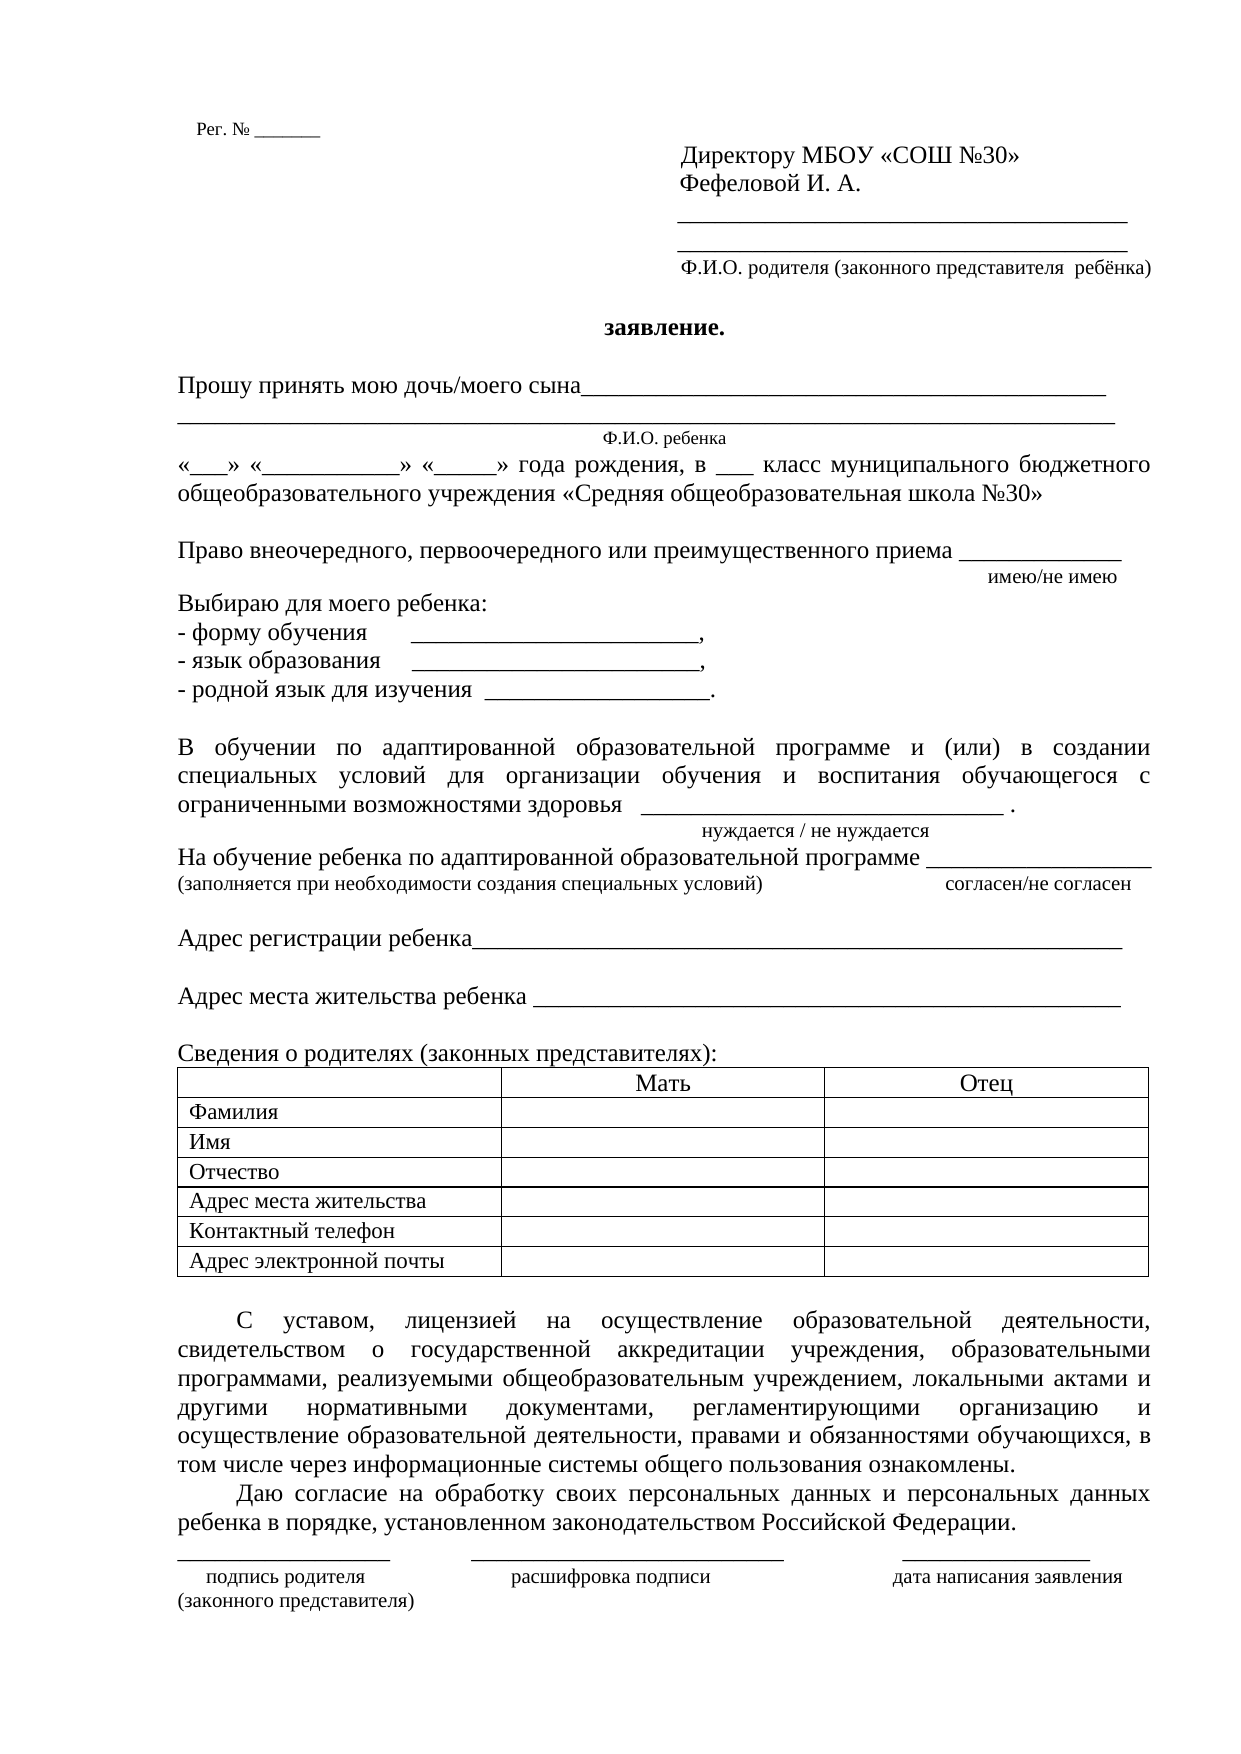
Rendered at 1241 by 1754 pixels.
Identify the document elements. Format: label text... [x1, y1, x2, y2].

table_cell [502, 1217, 824, 1246]
text - язык образования _______________________, [177, 645, 1152, 674]
text Адрес места жительства ребенка _______________________________________________ [177, 981, 1152, 1010]
table_cell [825, 1158, 1148, 1186]
table_cell [825, 1098, 1148, 1127]
text Право внеочередного, первоочередного или преимущественного приема _____________ [177, 535, 1152, 564]
text Ф.И.О. родителя (законного представителя ребёнка) [608, 255, 1152, 279]
text «___» «___________» «_____» года рождения, в ___ класс муниципального бюджетного общеобразовательного учреждения «Средняя общеобразовательная школа №30» [177, 449, 1152, 506]
text ____________________________________ [608, 197, 1152, 226]
subtitle заявление. [177, 312, 1152, 341]
table_cell Адрес электронной почты [178, 1247, 501, 1276]
table_cell [825, 1128, 1148, 1157]
table_cell Имя [178, 1128, 501, 1157]
table_cell Отчество [178, 1158, 501, 1186]
text Директору МБОУ «СОШ №30» Фефеловой И. А. [237, 140, 1152, 197]
table_cell [825, 1188, 1148, 1216]
text Прошу принять мою дочь/моего сына__________________________________________ [177, 370, 1152, 398]
table_cell [502, 1128, 824, 1157]
text имею/не имею [177, 564, 1152, 588]
text (законного представителя) [177, 1588, 1152, 1612]
table_cell Контактный телефон [178, 1217, 501, 1246]
text - родной язык для изучения __________________. [177, 674, 1152, 703]
table_cell [502, 1158, 824, 1186]
text ____________________________________ [608, 226, 1152, 255]
text - форму обучения _______________________, [177, 617, 1152, 645]
text На обучение ребенка по адаптированной образовательной программе __________________ (заполняется при необходимости создания специальных условий) согласен/не согласен [177, 842, 1152, 895]
list подпись родителя расшифровка подписи дата написания заявления [177, 1564, 1152, 1588]
list _________________ _________________________ _______________ [177, 1536, 1152, 1564]
table_header [178, 1068, 501, 1097]
text Адрес регистрации ребенка____________________________________________________ [177, 923, 1152, 952]
table_header Отец [825, 1068, 1148, 1097]
text Выбираю для моего ребенка: [177, 588, 1152, 617]
text Рег. № _______ [177, 118, 1152, 140]
table_cell [502, 1188, 824, 1216]
table_cell [502, 1098, 824, 1127]
text Ф.И.О. ребенка [177, 427, 1152, 449]
table_cell [825, 1217, 1148, 1246]
table_cell Адрес места жительства [178, 1188, 501, 1216]
table_header Мать [502, 1068, 824, 1097]
text Сведения о родителях (законных представителях): [177, 1038, 1152, 1067]
text В обучении по адаптированной образовательной программе и (или) в создании специальных условий для организации обучения и воспитания обучающегося с ограниченными возможностями здоровья _____________________________ . [177, 732, 1152, 818]
table_cell [825, 1247, 1148, 1276]
text Даю согласие на обработку своих персональных данных и персональных данных ребенка в порядке, установленном законодательством Российской Федерации. [177, 1478, 1152, 1536]
text нуждается / не нуждается [177, 818, 1152, 842]
text ___________________________________________________________________________ [177, 398, 1152, 427]
text С уставом, лицензией на осуществление образовательной деятельности, свидетельством о государственной аккредитации учреждения, образовательными программами, реализуемыми общеобразовательным учреждением, локальными актами и другими нормативными документами, регламентирующими организацию и осуществление образовательной деятельности, правами и обязанностями обучающихся, в том числе через информационные системы общего пользования ознакомлены. [177, 1306, 1152, 1478]
table_cell Фамилия [178, 1098, 501, 1127]
table_cell [502, 1247, 824, 1276]
